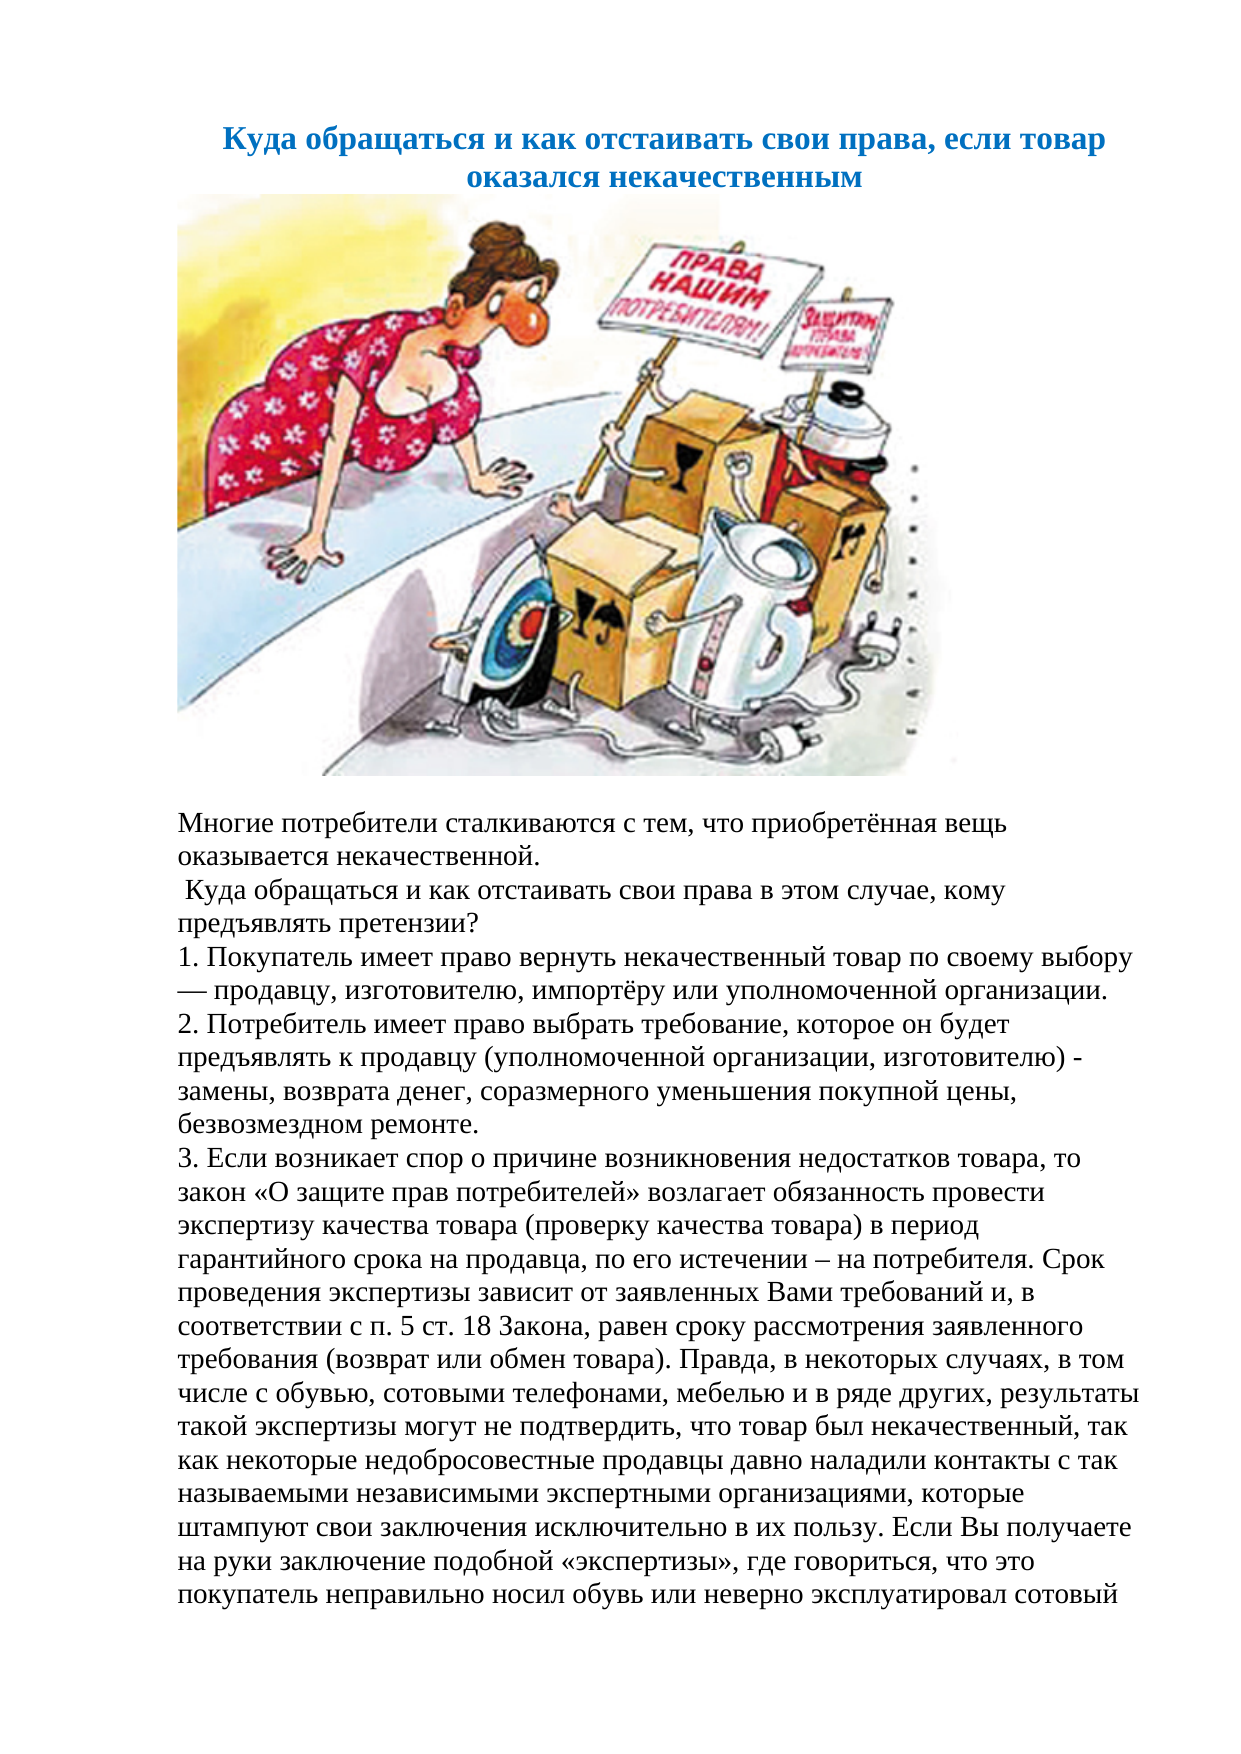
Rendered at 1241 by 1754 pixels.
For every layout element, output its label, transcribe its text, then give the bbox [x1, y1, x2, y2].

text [177, 872, 1152, 1610]
picture [177, 194, 959, 776]
text Многие потребители сталкиваются с тем, что приобретённая вещь оказывается некачественной. [177, 805, 1152, 872]
text Куда обращаться и как отстаивать свои права, если товар оказался некачественным [177, 118, 1152, 195]
